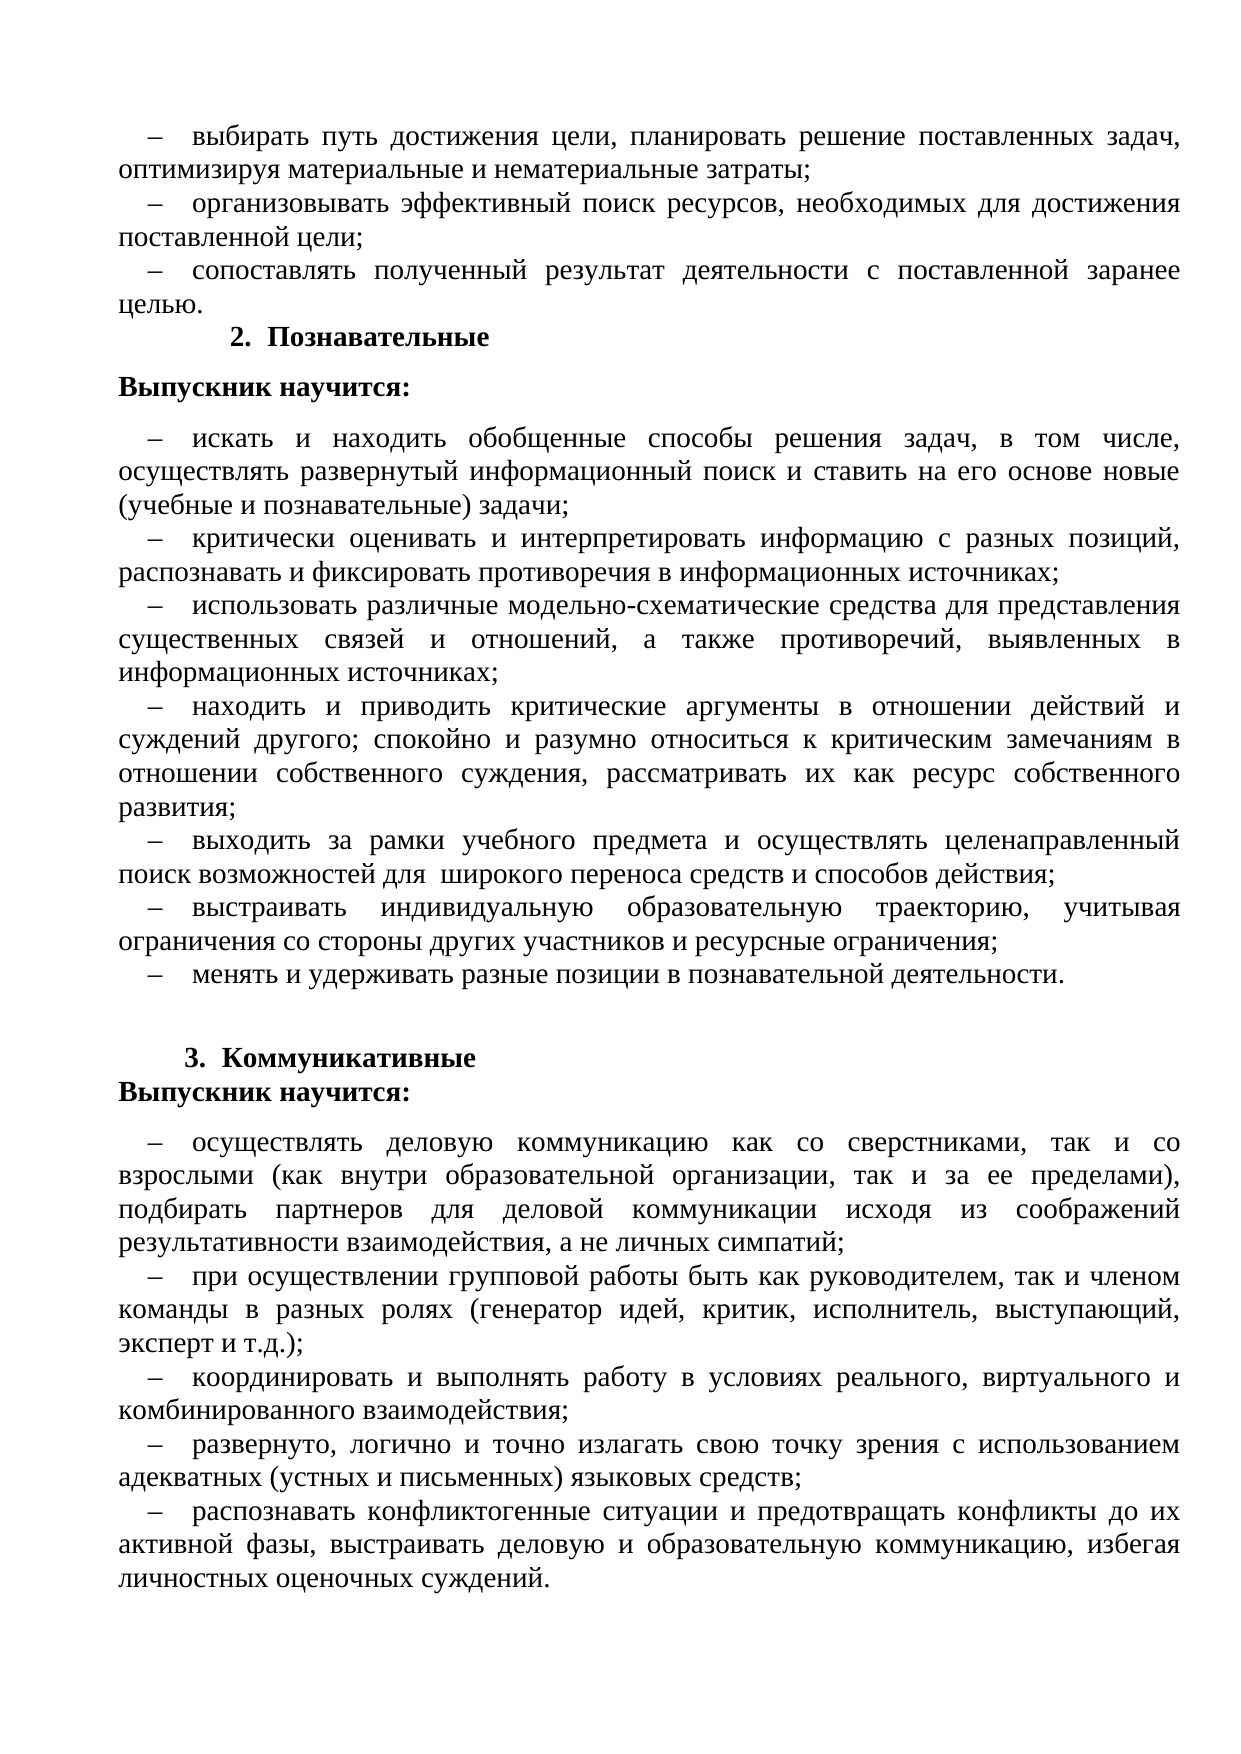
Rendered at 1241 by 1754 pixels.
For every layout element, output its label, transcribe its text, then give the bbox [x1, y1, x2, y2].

text искать и находить обобщенные способы решения задач, в том числе, осуществлять развернутый информационный поиск и ставить на его основе новые (учебные и познавательные) задачи; [118, 420, 1181, 520]
text находить и приводить критические аргументы в отношении действий и суждений другого; спокойно и разумно относиться к критическим замечаниям в отношении собственного суждения, рассматривать их как ресурс собственного развития; [118, 688, 1181, 822]
text организовывать эффективный поиск ресурсов, необходимых для достижения поставленной цели; [118, 185, 1181, 252]
text осуществлять деловую коммуникацию как со сверстниками, так и со взрослыми (как внутри образовательной организации, так и за ее пределами), подбирать партнеров для деловой коммуникации исходя из соображений результативности взаимодействия, а не личных симпатий; [118, 1124, 1181, 1258]
text Выпускник научится: [118, 1074, 1181, 1107]
text менять и удерживать разные позиции в познавательной деятельности. [118, 956, 1181, 990]
text Выпускник научится: [118, 369, 1181, 403]
text использовать различные модельно-схематические средства для представления существенных связей и отношений, а также противоречий, выявленных в информационных источниках; [118, 587, 1181, 688]
text координировать и выполнять работу в условиях реального, виртуального и комбинированного взаимодействия; [118, 1359, 1181, 1426]
list Коммуникативные [184, 1040, 1181, 1074]
text критически оценивать и интерпретировать информацию с разных позиций, распознавать и фиксировать противоречия в информационных источниках; [118, 520, 1181, 587]
list Познавательные [229, 319, 1181, 353]
text выстраивать индивидуальную образовательную траекторию, учитывая ограничения со стороны других участников и ресурсные ограничения; [118, 889, 1181, 956]
text распознавать конфликтогенные ситуации и предотвращать конфликты до их активной фазы, выстраивать деловую и образовательную коммуникацию, избегая личностных оценочных суждений. [118, 1493, 1181, 1593]
text сопоставлять полученный результат деятельности с поставленной заранее целью. [118, 252, 1181, 319]
text выходить за рамки учебного предмета и осуществлять целенаправленный поиск возможностей для широкого переноса средств и способов действия; [118, 822, 1181, 889]
text развернуто, логично и точно излагать свою точку зрения с использованием адекватных (устных и письменных) языковых средств; [118, 1426, 1181, 1493]
text выбирать путь достижения цели, планировать решение поставленных задач, оптимизируя материальные и нематериальные затраты; [118, 118, 1181, 185]
text при осуществлении групповой работы быть как руководителем, так и членом команды в разных ролях (генератор идей, критик, исполнитель, выступающий, эксперт и т.д.); [118, 1258, 1181, 1359]
